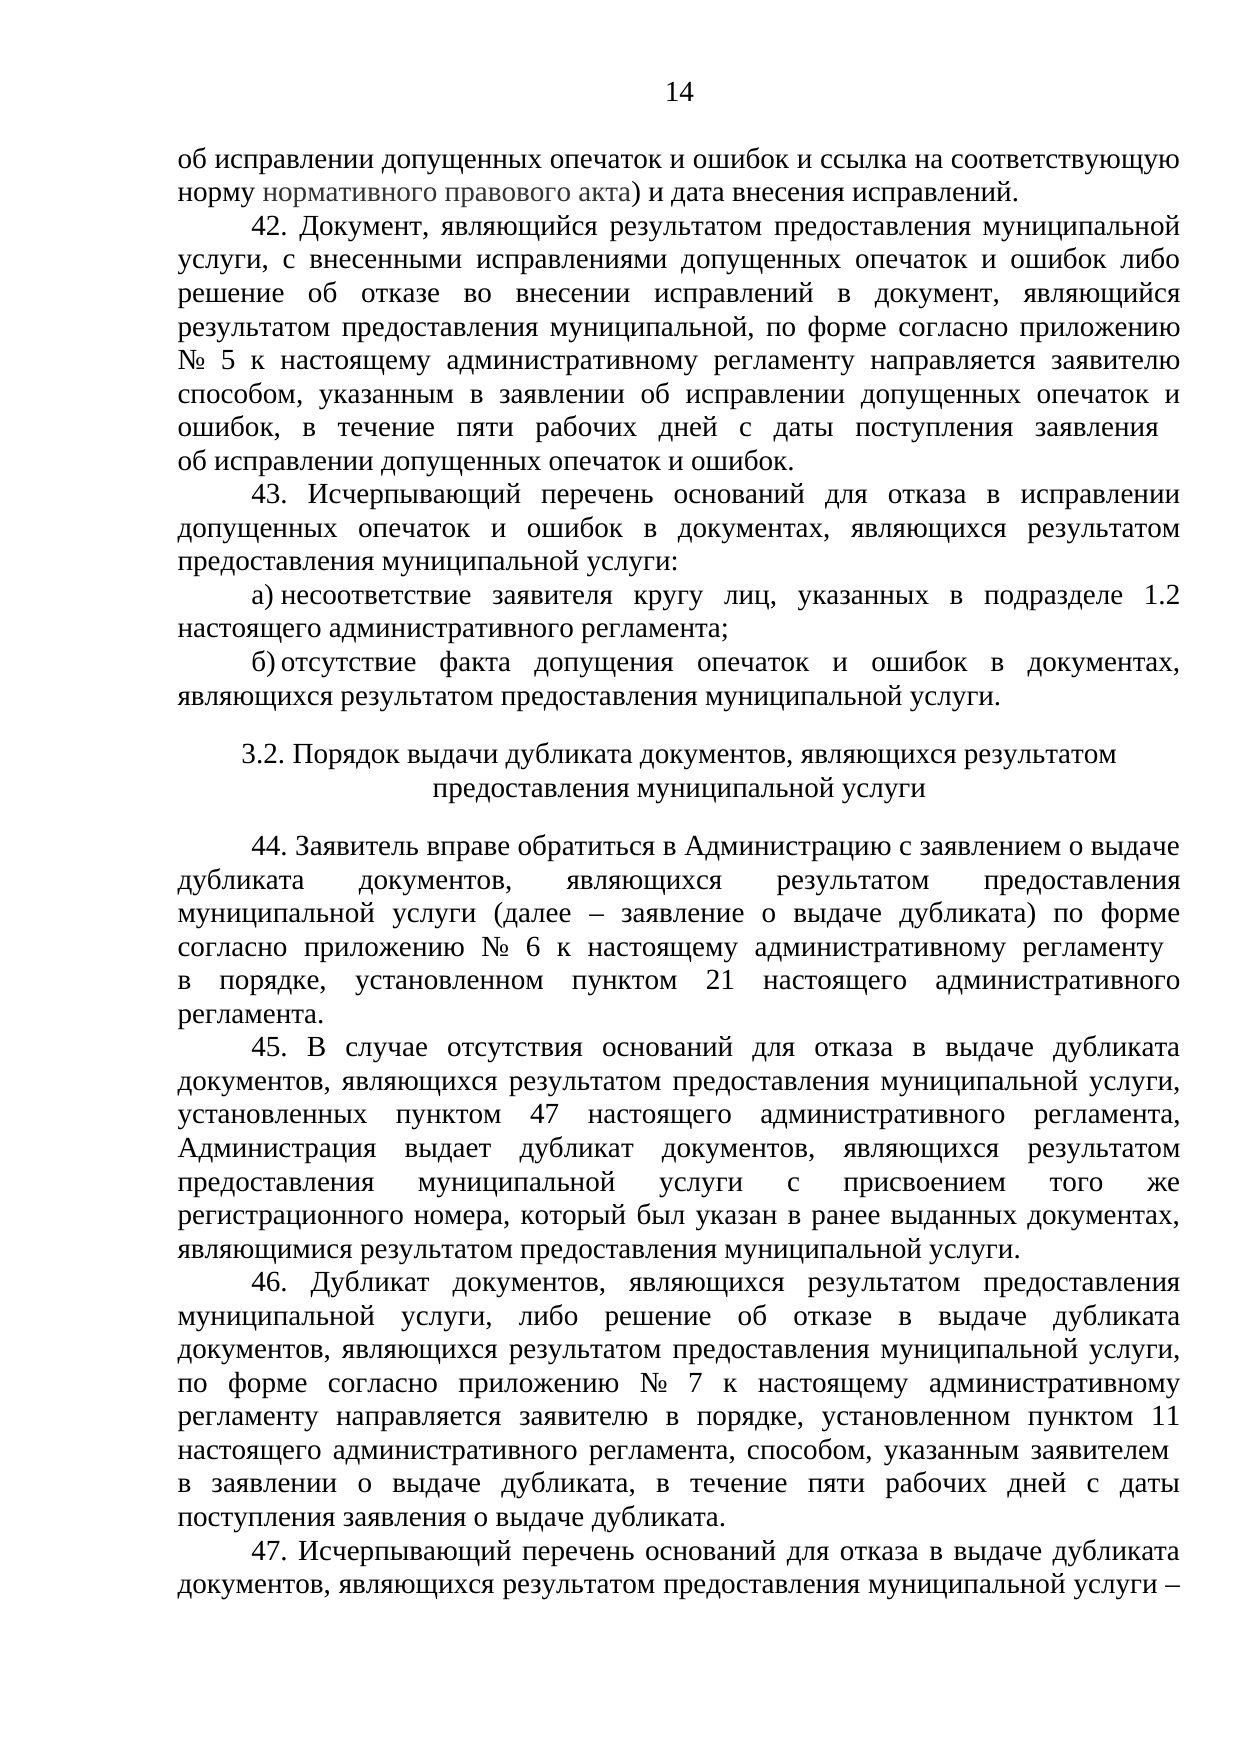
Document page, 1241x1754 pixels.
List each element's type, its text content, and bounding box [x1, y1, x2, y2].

text а) несоответствие заявителя кругу лиц, указанных в подразделе 1.2 настоящего административного регламента; [177, 577, 1181, 644]
text 46. Дубликат документов, являющихся результатом предоставления муниципальной услуги, либо решение об отказе в выдаче дубликата документов, являющихся результатом предоставления муниципальной услуги, по форме согласно приложению № 7 к настоящему административному регламенту направляется заявителю в порядке, установленном пунктом 11 настоящего административного регламента, способом, указанным заявителем в заявлении о выдаче дубликата, в течение пяти рабочих дней с даты поступления заявления о выдаче дубликата. [177, 1264, 1181, 1533]
text 45. В случае отсутствия оснований для отказа в выдаче дубликата документов, являющихся результатом предоставления муниципальной услуги, установленных пунктом 47 настоящего административного регламента, Администрация выдает дубликат документов, являющихся результатом предоставления муниципальной услуги с присвоением того же регистрационного номера, который был указан в ранее выданных документах, являющимися результатом предоставления муниципальной услуги. [177, 1029, 1181, 1264]
text 42. Документ, являющийся результатом предоставления муниципальной услуги, с внесенными исправлениями допущенных опечаток и ошибок либо решение об отказе во внесении исправлений в документ, являющийся результатом предоставления муниципальной, по форме согласно приложению № 5 к настоящему административному регламенту направляется заявителю способом, указанным в заявлении об исправлении допущенных опечаток и ошибок, в течение пяти рабочих дней с даты поступления заявления об исправлении допущенных опечаток и ошибок. [177, 208, 1181, 476]
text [177, 1533, 1181, 1600]
text 43. Исчерпывающий перечень оснований для отказа в исправлении допущенных опечаток и ошибок в документах, являющихся результатом предоставления муниципальной услуги: [177, 476, 1181, 577]
text б) отсутствие факта допущения опечаток и ошибок в документах, являющихся результатом предоставления муниципальной услуги. [177, 644, 1181, 711]
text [177, 141, 1181, 208]
text 3.2. Порядок выдачи дубликата документов, являющихся результатом предоставления муниципальной услуги [177, 736, 1181, 803]
text 44. Заявитель вправе обратиться в Администрацию с заявлением о выдаче дубликата документов, являющихся результатом предоставления муниципальной услуги (далее – заявление о выдаче дубликата) по форме согласно приложению № 6 к настоящему административному регламенту в порядке, установленном пунктом 21 настоящего административного регламента. [177, 828, 1181, 1029]
